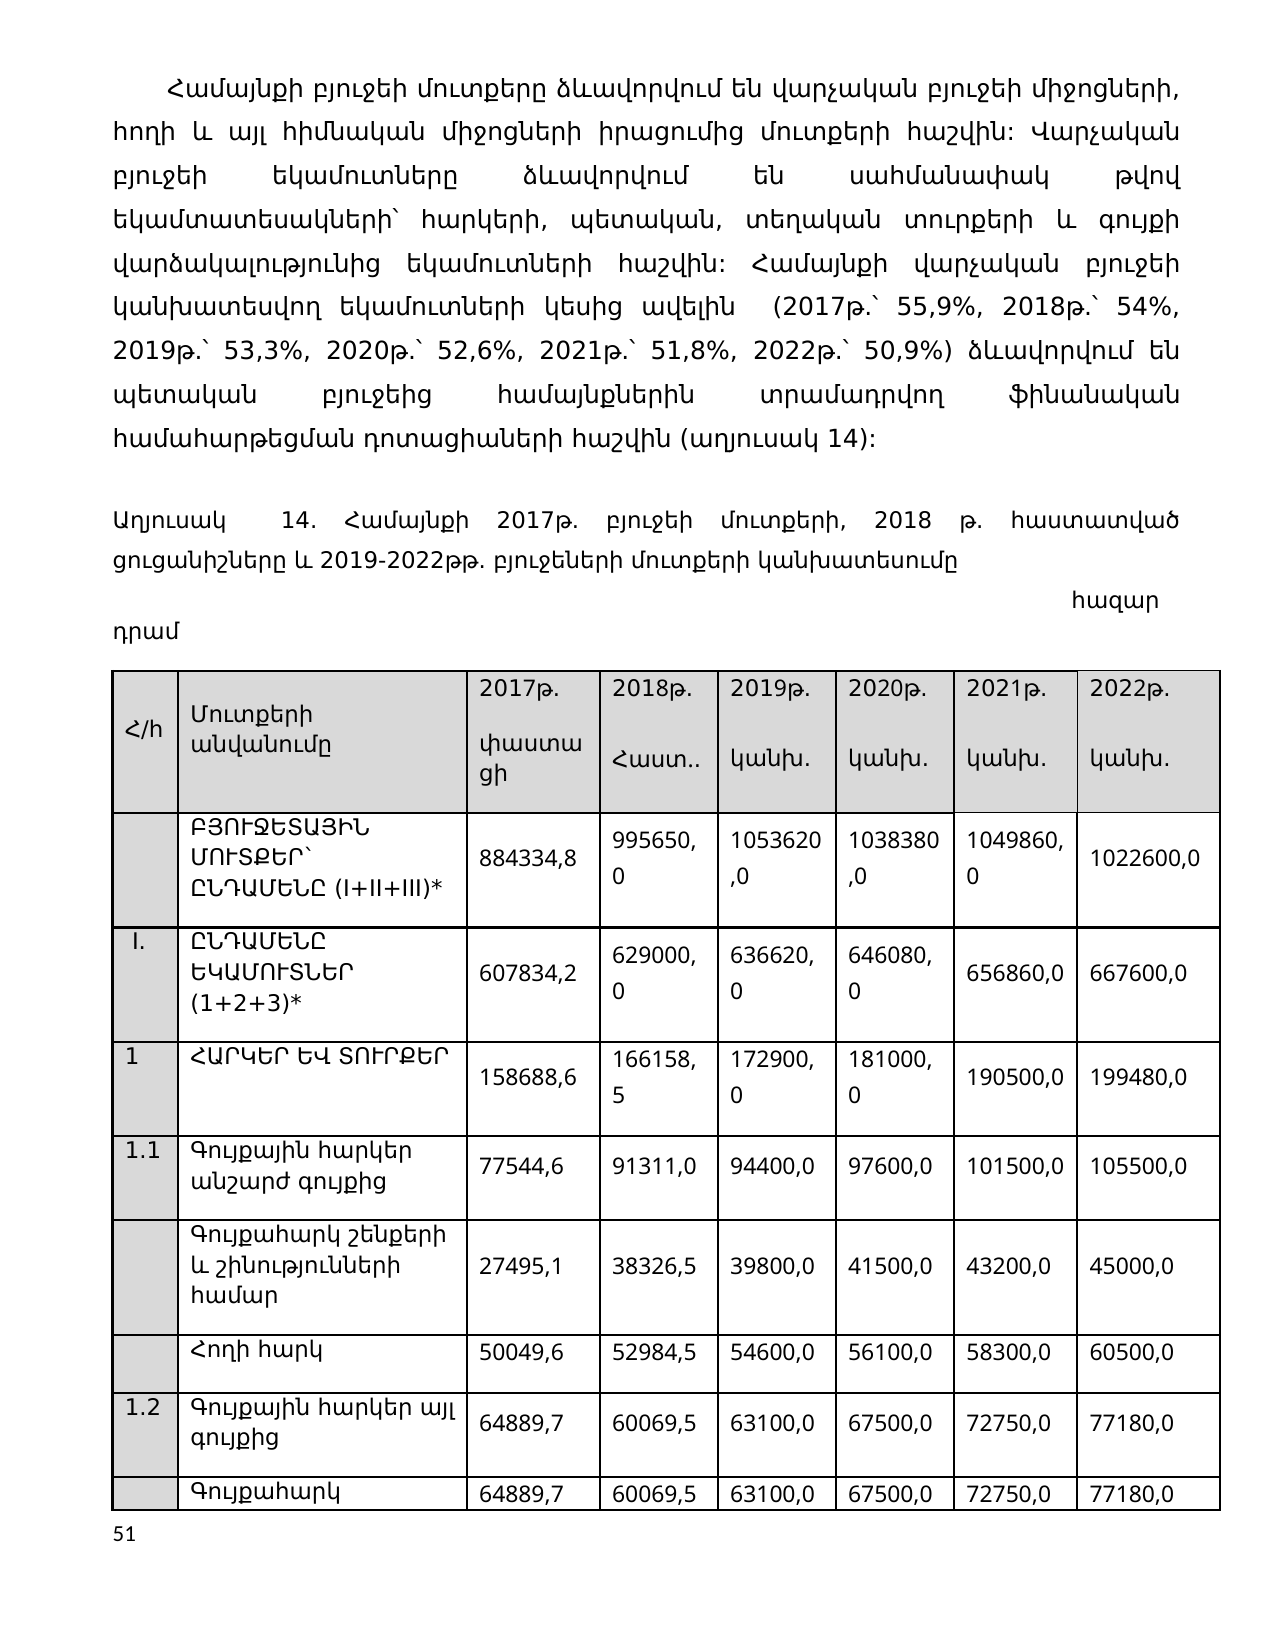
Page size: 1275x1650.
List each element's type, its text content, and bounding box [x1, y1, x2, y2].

table_cell 636620,0 [719, 929, 835, 1041]
table_header 2022թ. [1078, 671, 1219, 728]
table_cell 43200,0 [955, 1221, 1076, 1334]
table_header Հ/հ [114, 672, 177, 812]
text Աղյուսակ 14. Համայնքի 2017թ. բյուջեի մուտքերի, 2018 թ. հաստատված ցուցանիշները և 2019-2022թթ. բյուջեների մուտքերի կանխատեսումը [112, 508, 1181, 574]
table_cell 667600,0 [1078, 929, 1219, 1041]
table_cell 60500,0 [1078, 1336, 1219, 1392]
table_cell 64889,7 [468, 1394, 599, 1476]
table_cell 646080,0 [837, 929, 953, 1041]
table_cell փաստացի [468, 728, 599, 812]
table_cell 656860,0 [955, 929, 1076, 1041]
table_cell 56100,0 [837, 1336, 953, 1392]
table_header Մուտքերի անվանումը [179, 672, 466, 812]
table_header 2019թ. [719, 672, 835, 728]
table_cell Հաստ.. [601, 728, 717, 812]
table_cell կանխ. [955, 728, 1077, 812]
table_cell 77180,0 [1078, 1478, 1219, 1509]
table_cell 181000,0 [837, 1043, 953, 1135]
table_cell 884334,8 [468, 814, 599, 926]
table_cell 52984,5 [601, 1336, 717, 1392]
table_cell 39800,0 [719, 1221, 835, 1334]
table_cell 995650,0 [601, 814, 717, 926]
table_cell 199480,0 [1078, 1043, 1219, 1135]
table_cell [114, 814, 177, 926]
table_cell 72750,0 [955, 1478, 1076, 1509]
table_cell [114, 1478, 177, 1509]
table_cell 63100,0 [719, 1394, 835, 1476]
table_header 2020թ. [837, 672, 953, 728]
table_cell 45000,0 [1078, 1221, 1219, 1334]
table_cell 158688,6 [468, 1043, 599, 1135]
text հազար դրամ [112, 588, 1181, 645]
table_cell [114, 1221, 177, 1334]
table_cell 38326,5 [601, 1221, 717, 1334]
table_cell 91311,0 [601, 1137, 717, 1219]
table_cell 1053620,0 [719, 814, 835, 926]
table_cell 60069,5 [601, 1394, 717, 1476]
table_cell 1049860,0 [955, 813, 1076, 926]
table_header 2017թ. [468, 672, 599, 728]
table_cell 50049,6 [468, 1336, 599, 1392]
table_cell 190500,0 [955, 1043, 1076, 1135]
table_cell [114, 1336, 177, 1392]
table_cell 1.1 [114, 1137, 177, 1219]
table_header 2021թ. [955, 672, 1077, 728]
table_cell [179, 1478, 466, 1509]
table_cell 97600,0 [837, 1137, 953, 1219]
table_cell 58300,0 [955, 1336, 1076, 1392]
table_cell 27495,1 [468, 1221, 599, 1334]
table_cell կանխ. [837, 728, 953, 812]
table_cell I. [114, 929, 177, 1041]
table_cell Գույքահարկ շենքերի և շինությունների համար [179, 1221, 466, 1334]
table_cell 607834,2 [468, 929, 599, 1041]
text Համայնքի բյուջեի մուտքերը ձևավորվում են վարչական բյուջեի միջոցների, հողի և այլ հիմնական միջոցների իրացումից մուտքերի հաշվին: Վարչական բյուջեի եկամուտները ձևավորվում են սահմանափակ թվով եկամտատեսակների՝ հարկերի, պետական, տեղական տուրքերի և գույքի վարձակալությունից եկամուտների հաշվին: Համայնքի վարչական բյուջեի կանխատեսվող եկամուտների կեսից ավելին (2017թ.՝ 55,9%, 2018թ.՝ 54%, 2019թ.՝ 53,3%, 2020թ.՝ 52,6%, 2021թ.՝ 51,8%, 2022թ.՝ 50,9%) ձևավորվում են պետական բյուջեից համայնքներին տրամադրվող ֆինանական համահարթեցման դոտացիաների հաշվին (աղյուսակ 14): [112, 74, 1181, 453]
table_cell 77544,6 [468, 1137, 599, 1219]
table_cell 54600,0 [719, 1336, 835, 1392]
table_cell 1022600,0 [1078, 813, 1219, 926]
table_cell ՀԱՐԿԵՐ ԵՎ ՏՈՒՐՔԵՐ [179, 1043, 466, 1135]
table_cell կանխ. [719, 728, 835, 812]
table_cell 629000,0 [601, 929, 717, 1041]
table_cell Հողի հարկ [179, 1336, 466, 1392]
table_cell 94400,0 [719, 1137, 835, 1219]
table_cell Գույքային հարկեր այլ գույքից [179, 1394, 466, 1476]
table_cell 63100,0 [719, 1478, 835, 1509]
table_cell կանխ. [1078, 728, 1219, 812]
table_cell 67500,0 [837, 1478, 953, 1509]
table_cell 67500,0 [837, 1394, 953, 1476]
table_cell ԸՆԴԱՄԵՆԸ ԵԿԱՄՈՒՏՆԵՐ (1+2+3)* [179, 929, 466, 1041]
table_cell 64889,7 [468, 1478, 599, 1509]
table_cell Գույքային հարկեր անշարժ գույքից [179, 1137, 466, 1219]
table_cell 41500,0 [837, 1221, 953, 1334]
table_cell 166158,5 [601, 1043, 717, 1135]
table_cell 1038380,0 [837, 814, 953, 926]
table_cell 60069,5 [601, 1478, 717, 1509]
table_cell 101500,0 [955, 1137, 1076, 1219]
table_cell 1.2 [114, 1394, 177, 1476]
table_cell 72750,0 [955, 1394, 1076, 1476]
table_cell 105500,0 [1078, 1137, 1219, 1219]
table_header 2018թ. [601, 672, 717, 728]
table_cell 172900,0 [719, 1043, 835, 1135]
table_cell 1 [114, 1043, 177, 1135]
table_cell 77180,0 [1078, 1394, 1219, 1476]
table_cell ԲՅՈՒՋԵՏԱՅԻՆ ՄՈՒՏՔԵՐ` ԸՆԴԱՄԵՆԸ (I+II+III)* [179, 814, 466, 926]
